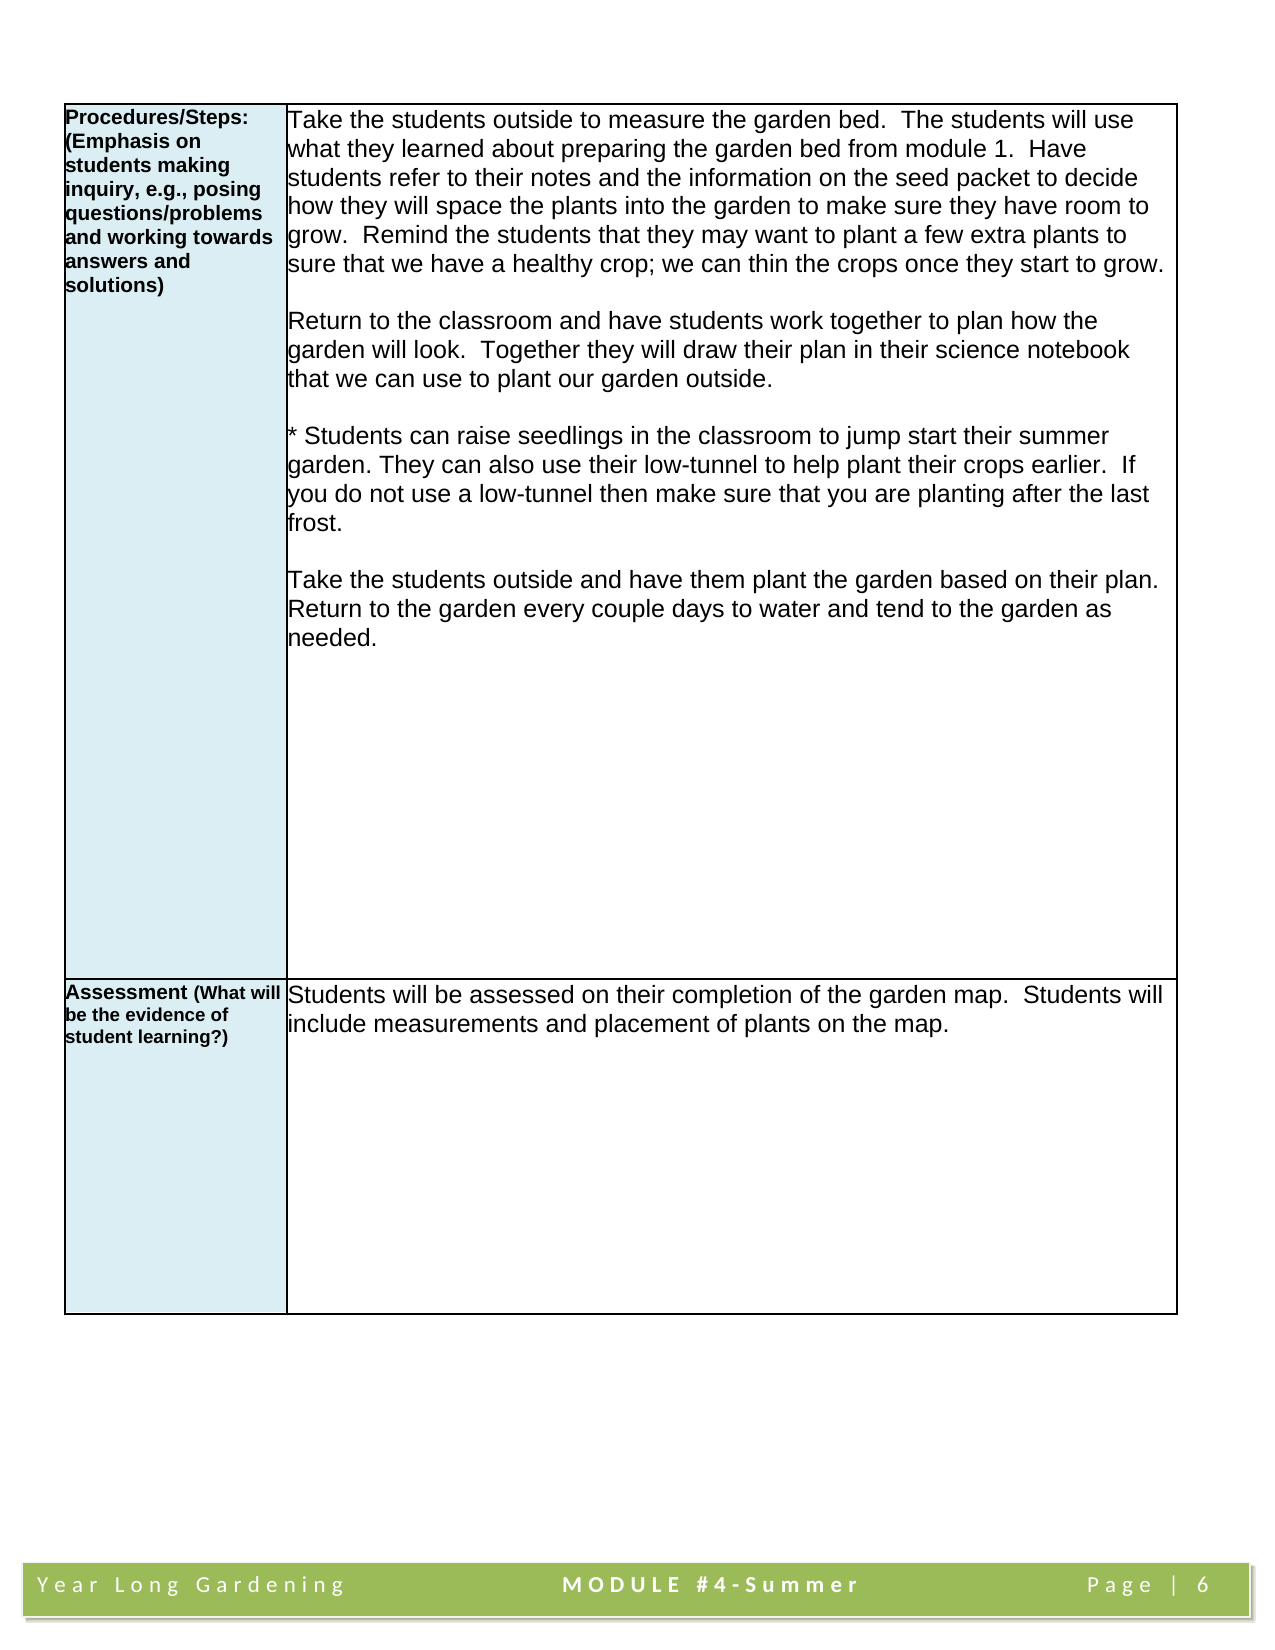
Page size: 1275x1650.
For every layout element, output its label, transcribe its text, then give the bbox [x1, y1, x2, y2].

table_cell Procedures/Steps: (Emphasis on students making inquiry, e.g., posing questions/problems and working towards answers and solutions) [66, 105, 286, 978]
table_cell Take the students outside to measure the garden bed. The students will use what they learned about preparing the garden bed from module 1. Have students refer to their notes and the information on the seed packet to decide how they will space the plants into the garden to make sure they have room to grow. Remind the students that they may want to plant a few extra plants to sure that we have a healthy crop; we can thin the crops once they start to grow. Return to the classroom and have students work together to plan how the garden will look. Together they will draw their plan in their science notebook that we can use to plant our garden outside. * Students can raise seedlings in the classroom to jump start their summer garden. They can also use their low-tunnel to help plant their crops earlier. If you do not use a low-tunnel then make sure that you are planting after the last frost. Take the students outside and have them plant the garden based on their plan. Return to the garden every couple days to water and tend to the garden as needed. [288, 105, 1176, 978]
table_cell Students will be assessed on their completion of the garden map. Students will include measurements and placement of plants on the map. [288, 980, 1176, 1312]
table_cell Assessment (What will be the evidence of student learning?) [66, 980, 286, 1312]
